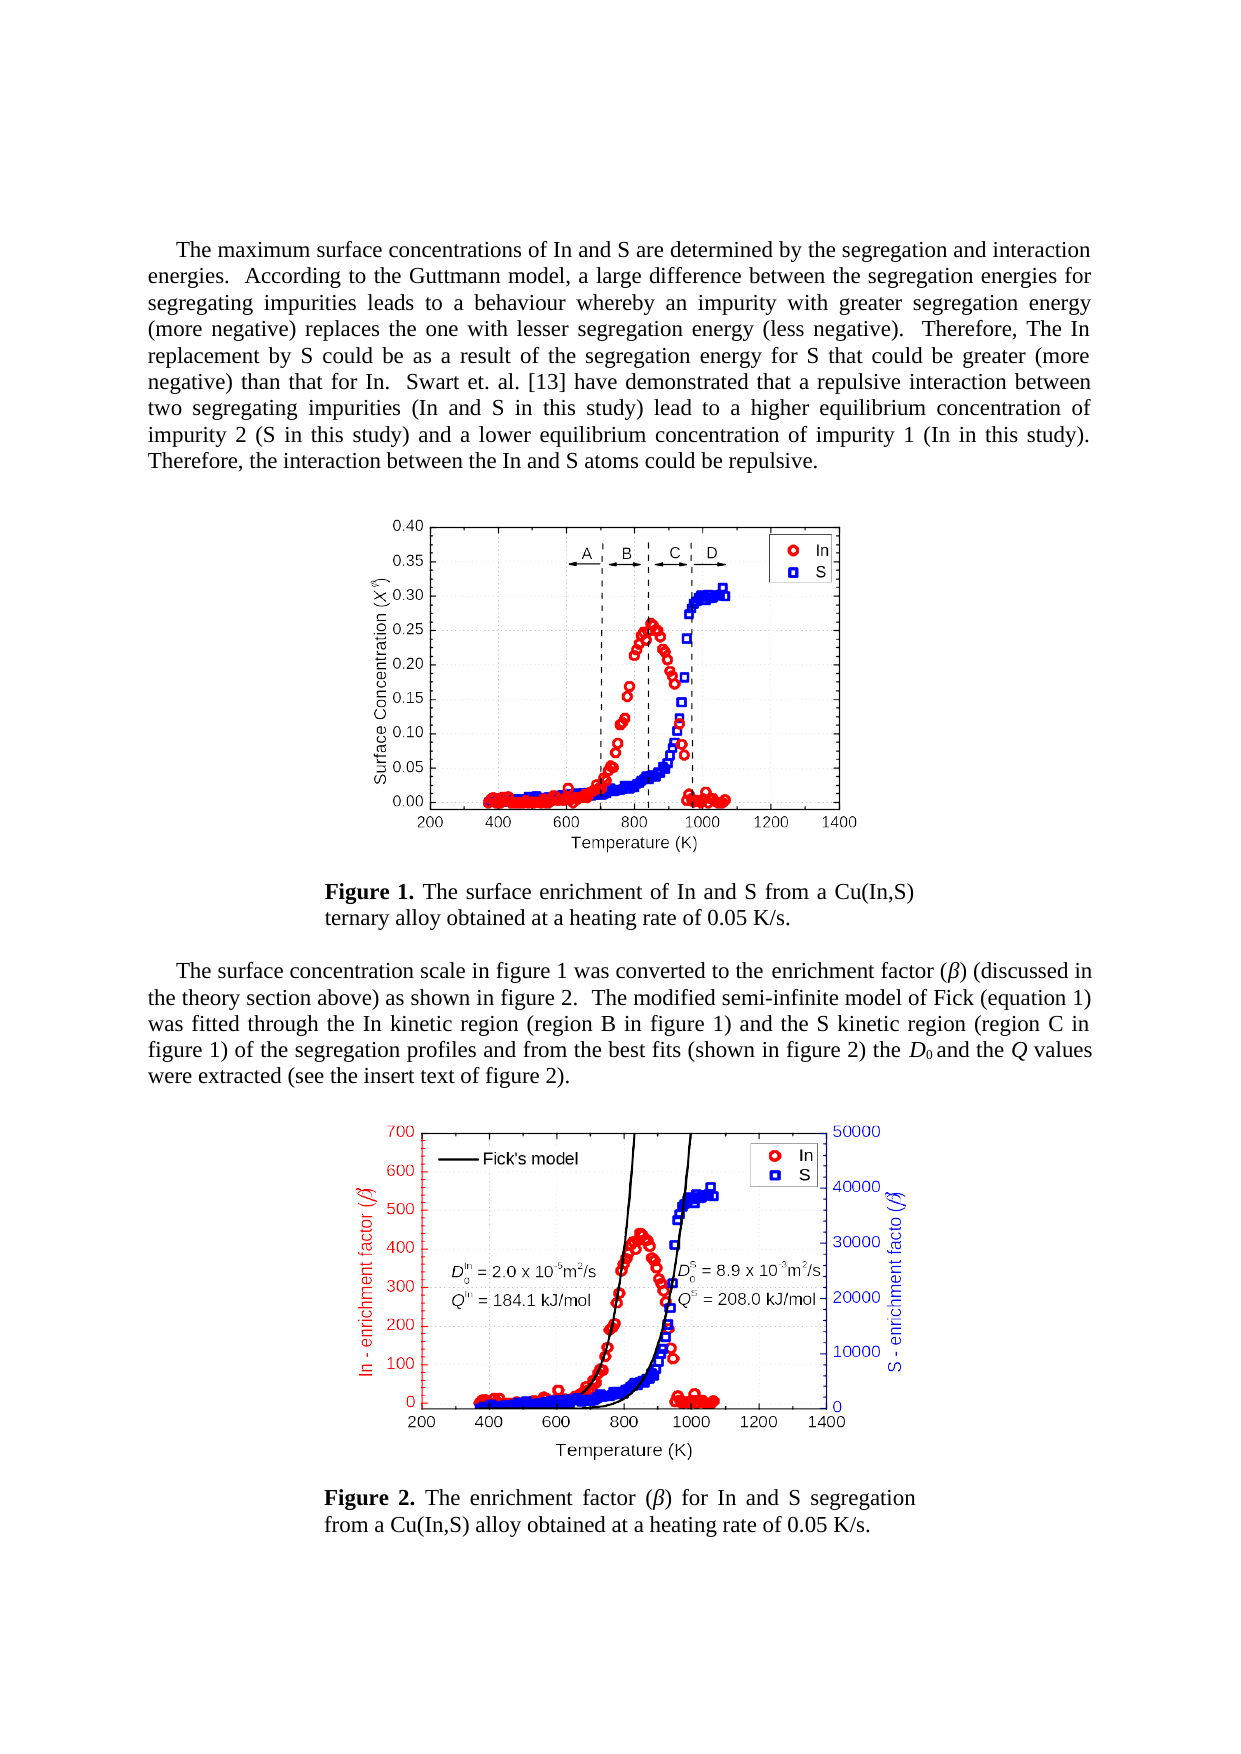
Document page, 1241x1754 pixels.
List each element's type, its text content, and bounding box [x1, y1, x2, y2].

table_header [313, 1089, 927, 1472]
table_cell Figure 1. The surface enrichment of In and S from a Cu(In,S) ternary alloy obtained at a heating rate of 0.05 K/s. [313, 866, 927, 931]
table_cell Figure 2. The enrichment factor (β) for In and S segregation from a Cu(In,S) alloy obtained at a heating rate of 0.05 K/s. [313, 1472, 927, 1537]
text The maximum surface concentrations of In and S are determined by the segregation and interaction energies. According to the Guttmann model, a large difference between the segregation energies for segregating impurities leads to a behaviour whereby an impurity with greater segregation energy (more negative) replaces the one with lesser segregation energy (less negative). Therefore, The In replacement by S could be as a result of the segregation energy for S that could be greater (more negative) than that for In. Swart et. al. [13] have demonstrated that a repulsive interaction between two segregating impurities (In and S in this study) lead to a higher equilibrium concentration of impurity 2 (S in this study) and a lower equilibrium concentration of impurity 1 (In in this study). Therefore, the interaction between the In and S atoms could be repulsive. [148, 236, 1092, 473]
text The surface concentration scale in figure 1 was converted to the enrichment factor (β) (discussed in the theory section above) as shown in figure 2. The modified semi-infinite model of Fick (equation 1) was fitted through the In kinetic region (region B in figure 1) and the S kinetic region (region C in figure 1) of the segregation profiles and from the best fits (shown in figure 2) the D0 and the Q values were extracted (see the insert text of figure 2). [148, 957, 1092, 1089]
table_header [313, 474, 927, 866]
